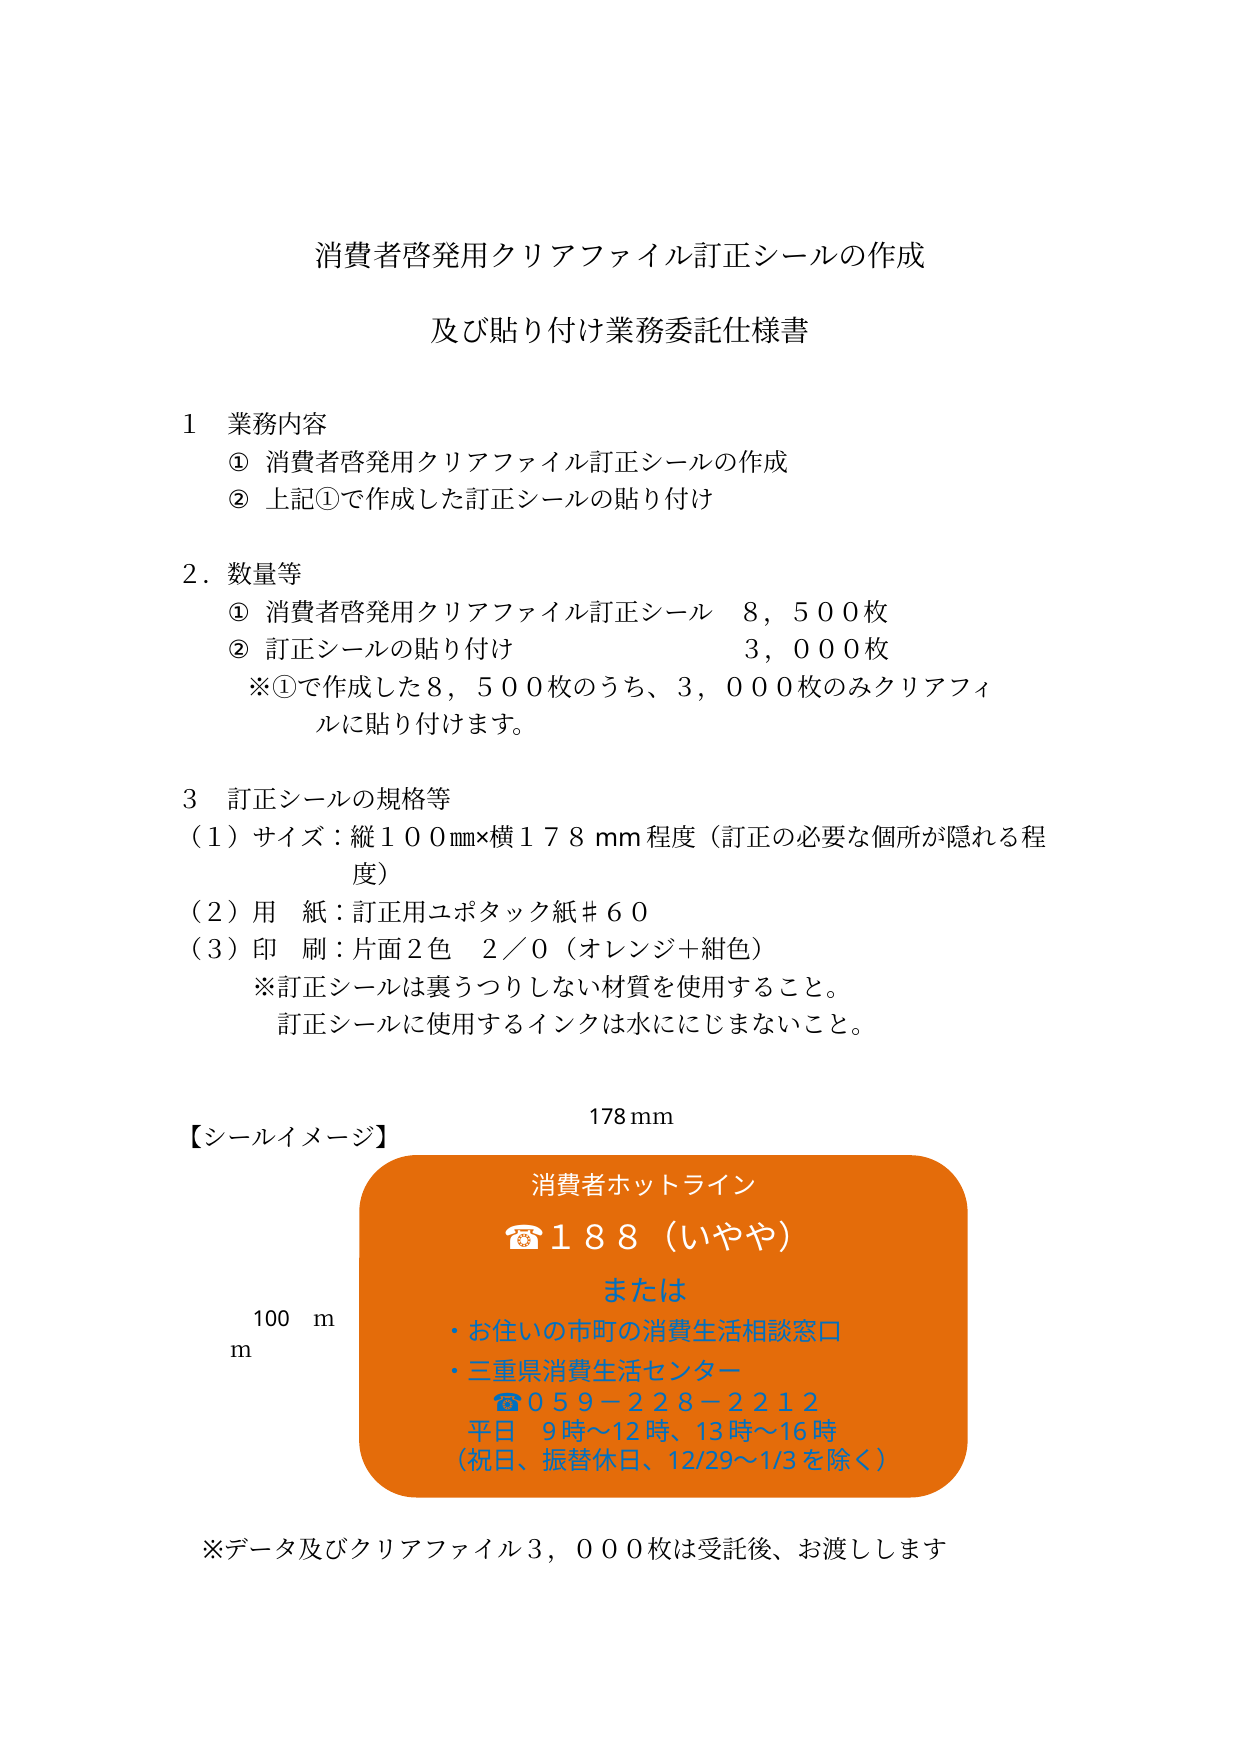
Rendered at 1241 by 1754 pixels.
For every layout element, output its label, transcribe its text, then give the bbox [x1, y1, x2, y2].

text ３ 訂正シールの規格等 [177, 779, 1063, 817]
text 度） [177, 854, 1063, 892]
text （１）サイズ：縦１００㎜×横１７８mm程度（訂正の必要な個所が隠れる程 [177, 817, 1063, 854]
text （３）印 刷：片面２色 ２／０（オレンジ＋紺色） [177, 929, 1063, 967]
list 上記①で作成した訂正シールの貼り付け [227, 479, 1063, 517]
text （２）用 紙：訂正用ユポタック紙♯６０ [177, 892, 1063, 929]
text ２．数量等 [177, 554, 1063, 592]
text ※データ及びクリアファイル３，０００枚は受託後、お渡しします [177, 1529, 1063, 1567]
text ※訂正シールは裏うつりしない材質を使用すること。 [177, 967, 1063, 1004]
list 消費者啓発用クリアファイル訂正シール ８，５００枚 [227, 592, 1063, 629]
text 及び貼り付け業務委託仕様書 [177, 292, 1063, 367]
text ルに貼り付けます。 [177, 704, 1063, 742]
text 【シールイメージ】 [177, 1117, 1063, 1154]
text ※①で作成した８，５００枚のうち、３，０００枚のみクリアフィ [177, 667, 1063, 704]
list 消費者啓発用クリアファイル訂正シールの作成 [227, 442, 1063, 479]
list 訂正シールの貼り付け ３，０００枚 [227, 629, 1063, 667]
text 訂正シールに使用するインクは水ににじまないこと。 [177, 1004, 1063, 1042]
text １ 業務内容 [177, 404, 1063, 442]
text 消費者啓発用クリアファイル訂正シールの作成 [177, 217, 1063, 292]
